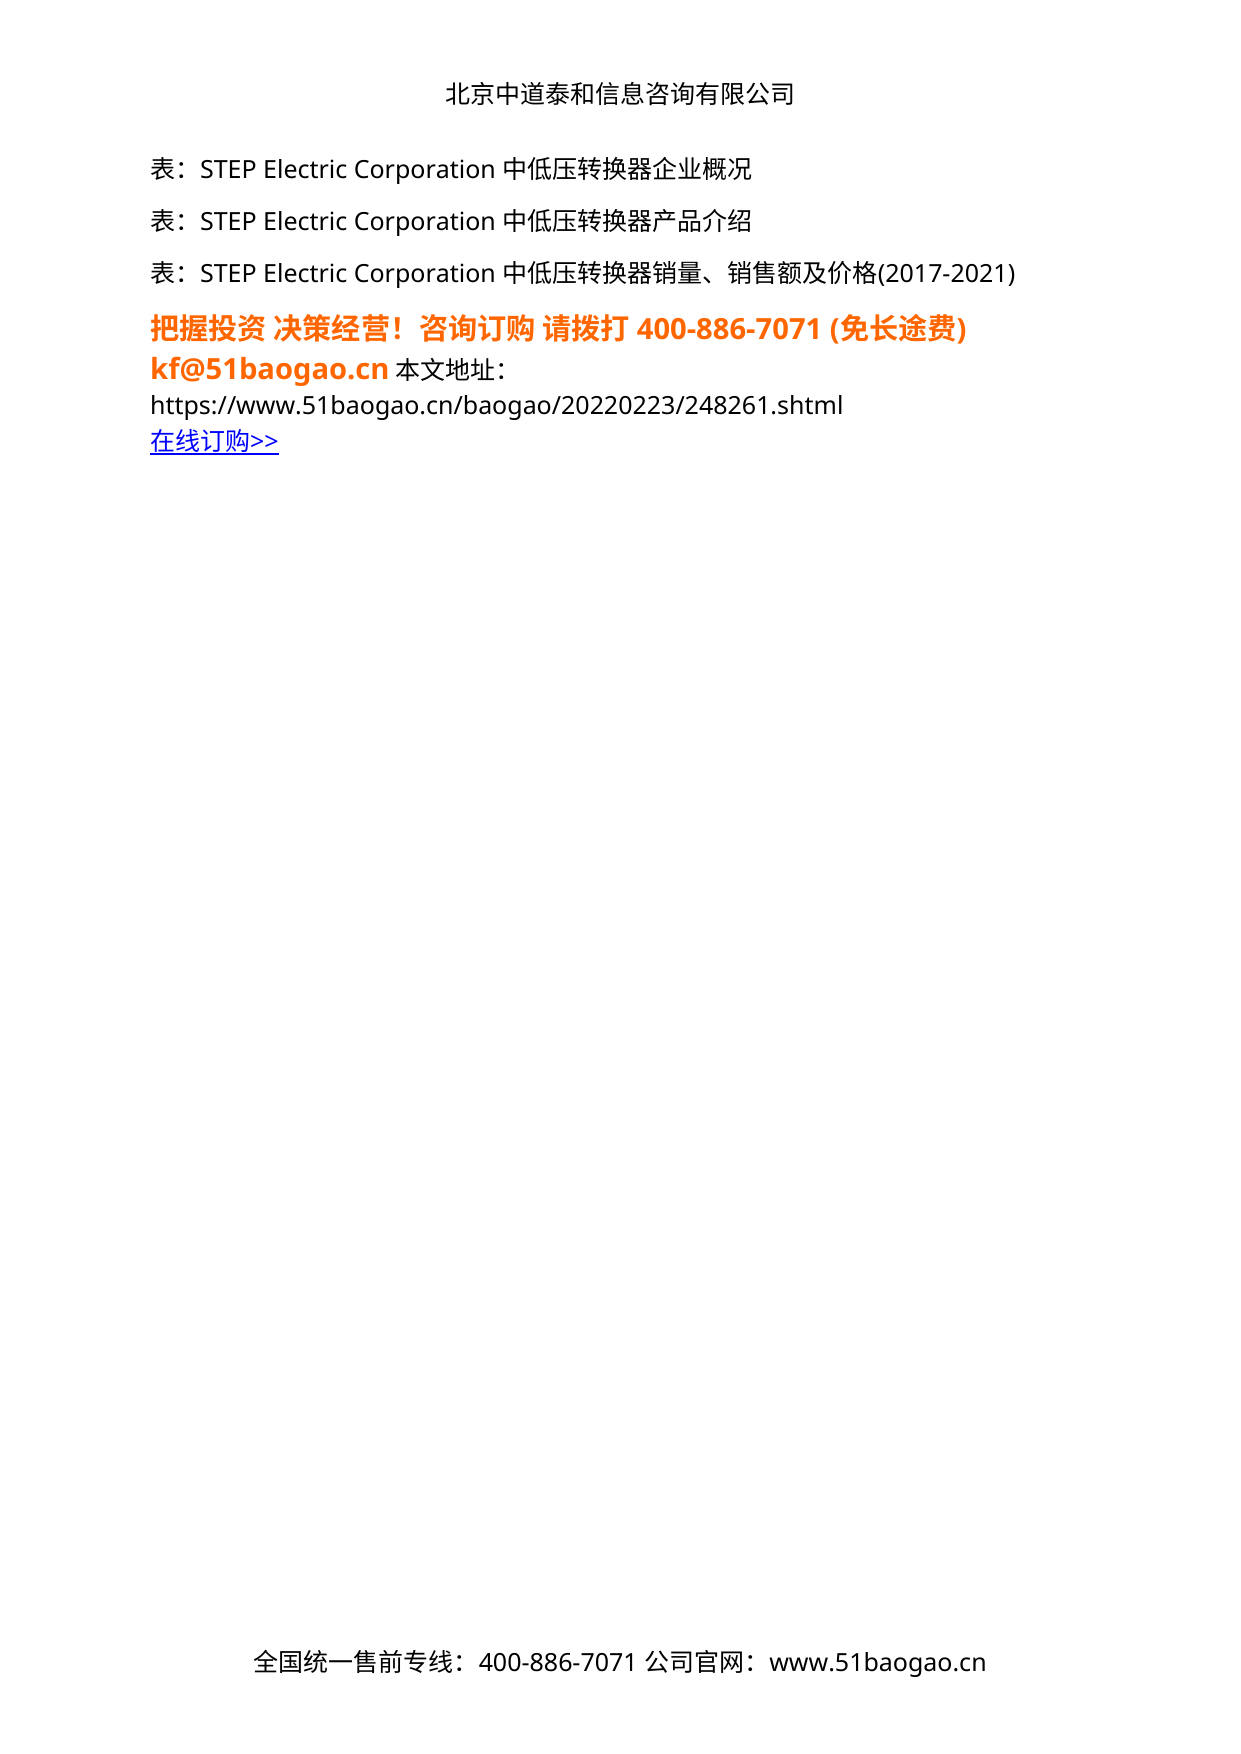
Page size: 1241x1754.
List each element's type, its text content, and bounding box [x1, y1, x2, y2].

text 在线订购>> [150, 422, 1090, 458]
text 表：STEP Electric Corporation 中低压转换器企业概况 [150, 150, 1090, 186]
text 表：STEP Electric Corporation 中低压转换器销量、销售额及价格(2017-2021) [150, 254, 1090, 290]
text 把握投资 决策经营！咨询订购 请拨打 400-886-7071 (免长途费) kf@51baogao.cn本文地址：https://www.51baogao.cn/baogao/20220223/248261.shtml [150, 306, 1090, 422]
text 表：STEP Electric Corporation 中低压转换器产品介绍 [150, 202, 1090, 238]
